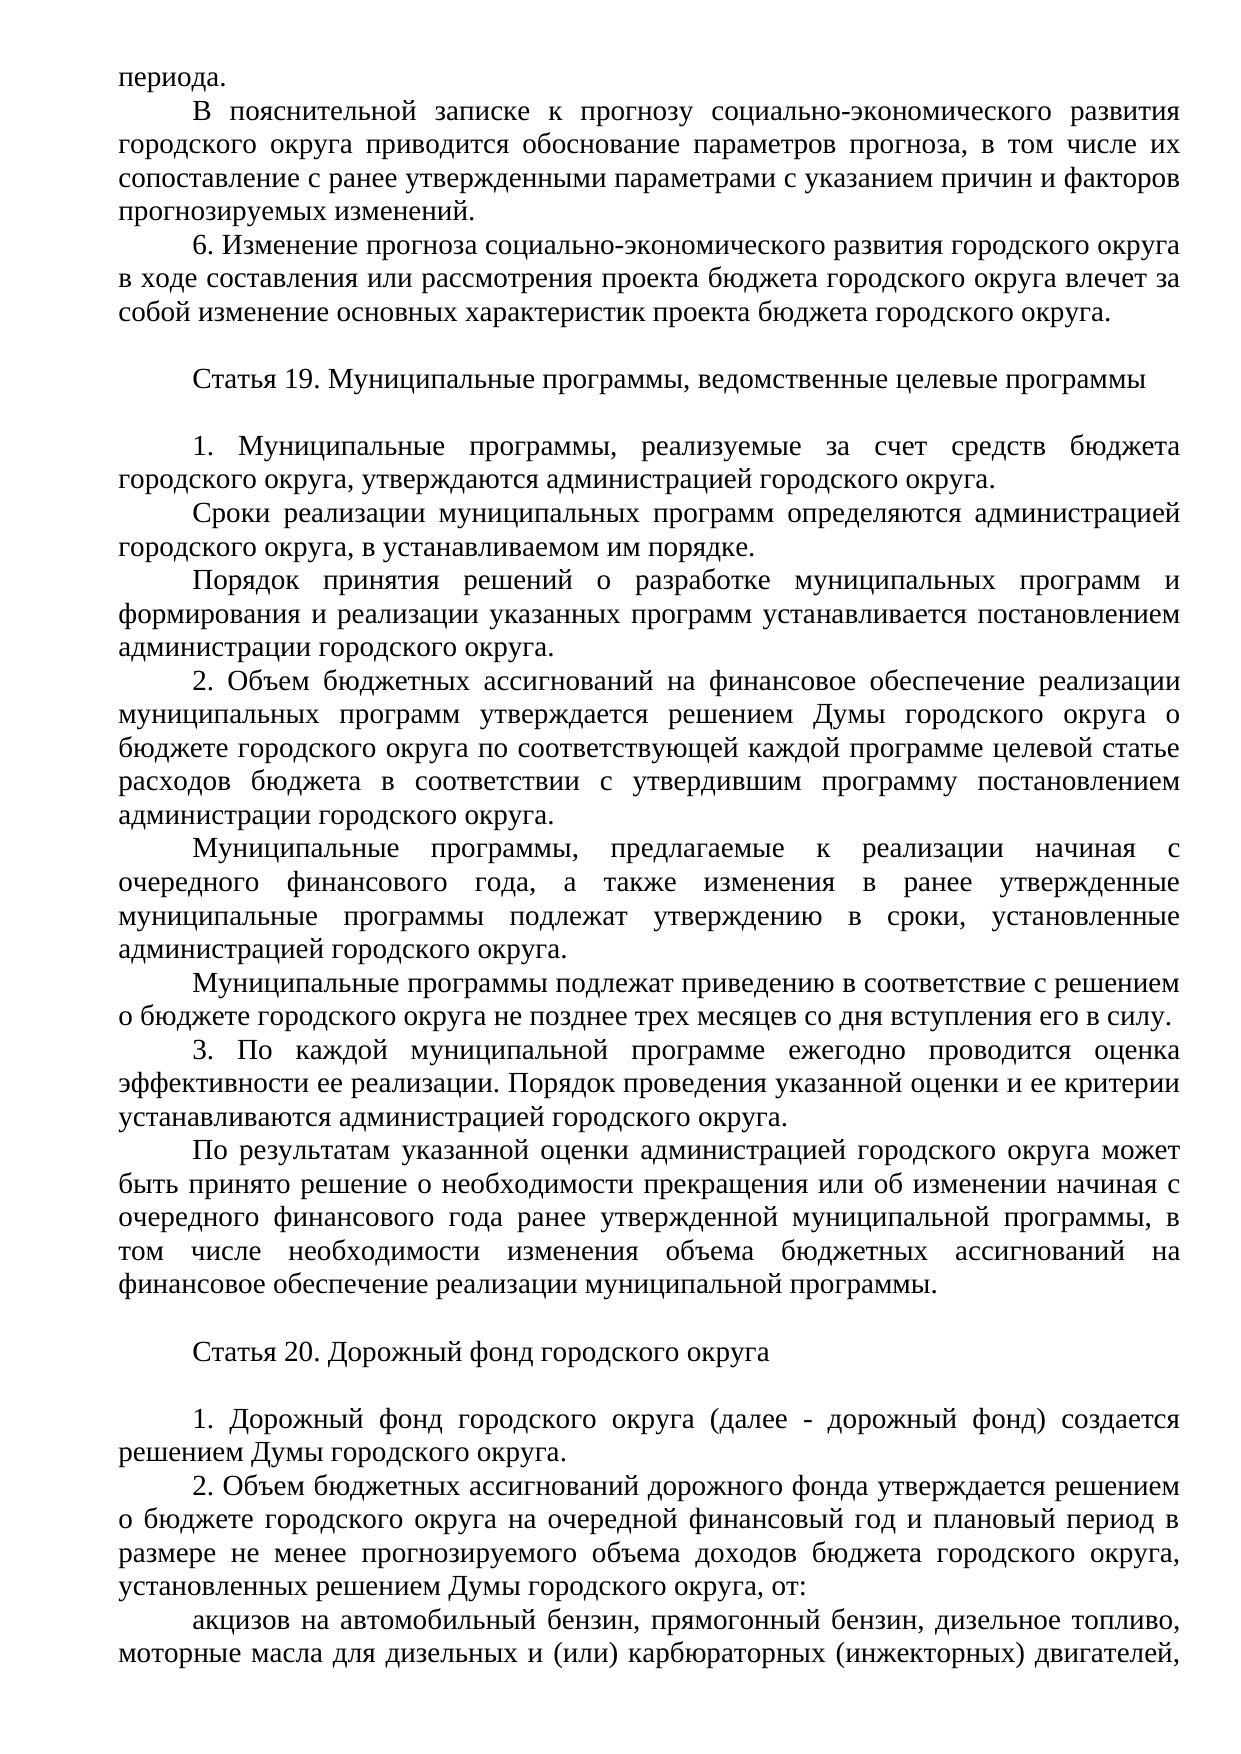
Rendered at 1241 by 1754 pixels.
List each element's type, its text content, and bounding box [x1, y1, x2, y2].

text Статья 19. Муниципальные программы, ведомственные целевые программы [118, 361, 1181, 394]
text Сроки реализации муниципальных программ определяются администрацией городского округа, в устанавливаемом им порядке. [118, 495, 1181, 562]
text 2. Объем бюджетных ассигнований дорожного фонда утверждается решением о бюджете городского округа на очередной финансовый год и плановый период в размере не менее прогнозируемого объема доходов бюджета городского округа, установленных решением Думы городского округа, от: [118, 1468, 1181, 1602]
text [118, 1602, 1181, 1669]
text По результатам указанной оценки администрацией городского округа может быть принято решение о необходимости прекращения или об изменении начиная с очередного финансового года ранее утвержденной муниципальной программы, в том числе необходимости изменения объема бюджетных ассигнований на финансовое обеспечение реализации муниципальной программы. [118, 1132, 1181, 1300]
text Муниципальные программы, предлагаемые к реализации начиная с очередного финансового года, а также изменения в ранее утвержденные муниципальные программы подлежат утверждению в сроки, установленные администрацией городского округа. [118, 831, 1181, 965]
text 1. Муниципальные программы, реализуемые за счет средств бюджета городского округа, утверждаются администрацией городского округа. [118, 428, 1181, 495]
text Порядок принятия решений о разработке муниципальных программ и формирования и реализации указанных программ устанавливается постановлением администрации городского округа. [118, 562, 1181, 663]
text Статья 20. Дорожный фонд городского округа [118, 1334, 1181, 1367]
text 2. Объем бюджетных ассигнований на финансовое обеспечение реализации муниципальных программ утверждается решением Думы городского округа о бюджете городского округа по соответствующей каждой программе целевой статье расходов бюджета в соответствии с утвердившим программу постановлением администрации городского округа. [118, 663, 1181, 831]
text 1. Дорожный фонд городского округа (далее - дорожный фонд) создается решением Думы городского округа. [118, 1401, 1181, 1468]
text 6. Изменение прогноза социально-экономического развития городского округа в ходе составления или рассмотрения проекта бюджета городского округа влечет за собой изменение основных характеристик проекта бюджета городского округа. [118, 227, 1181, 327]
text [118, 59, 1181, 93]
text Муниципальные программы подлежат приведению в соответствие с решением о бюджете городского округа не позднее трех месяцев со дня вступления его в силу. [118, 965, 1181, 1032]
text В пояснительной записке к прогнозу социально-экономического развития городского округа приводится обоснование параметров прогноза, в том числе их сопоставление с ранее утвержденными параметрами с указанием причин и факторов прогнозируемых изменений. [118, 93, 1181, 227]
text 3. По каждой муниципальной программе ежегодно проводится оценка эффективности ее реализации. Порядок проведения указанной оценки и ее критерии устанавливаются администрацией городского округа. [118, 1032, 1181, 1132]
